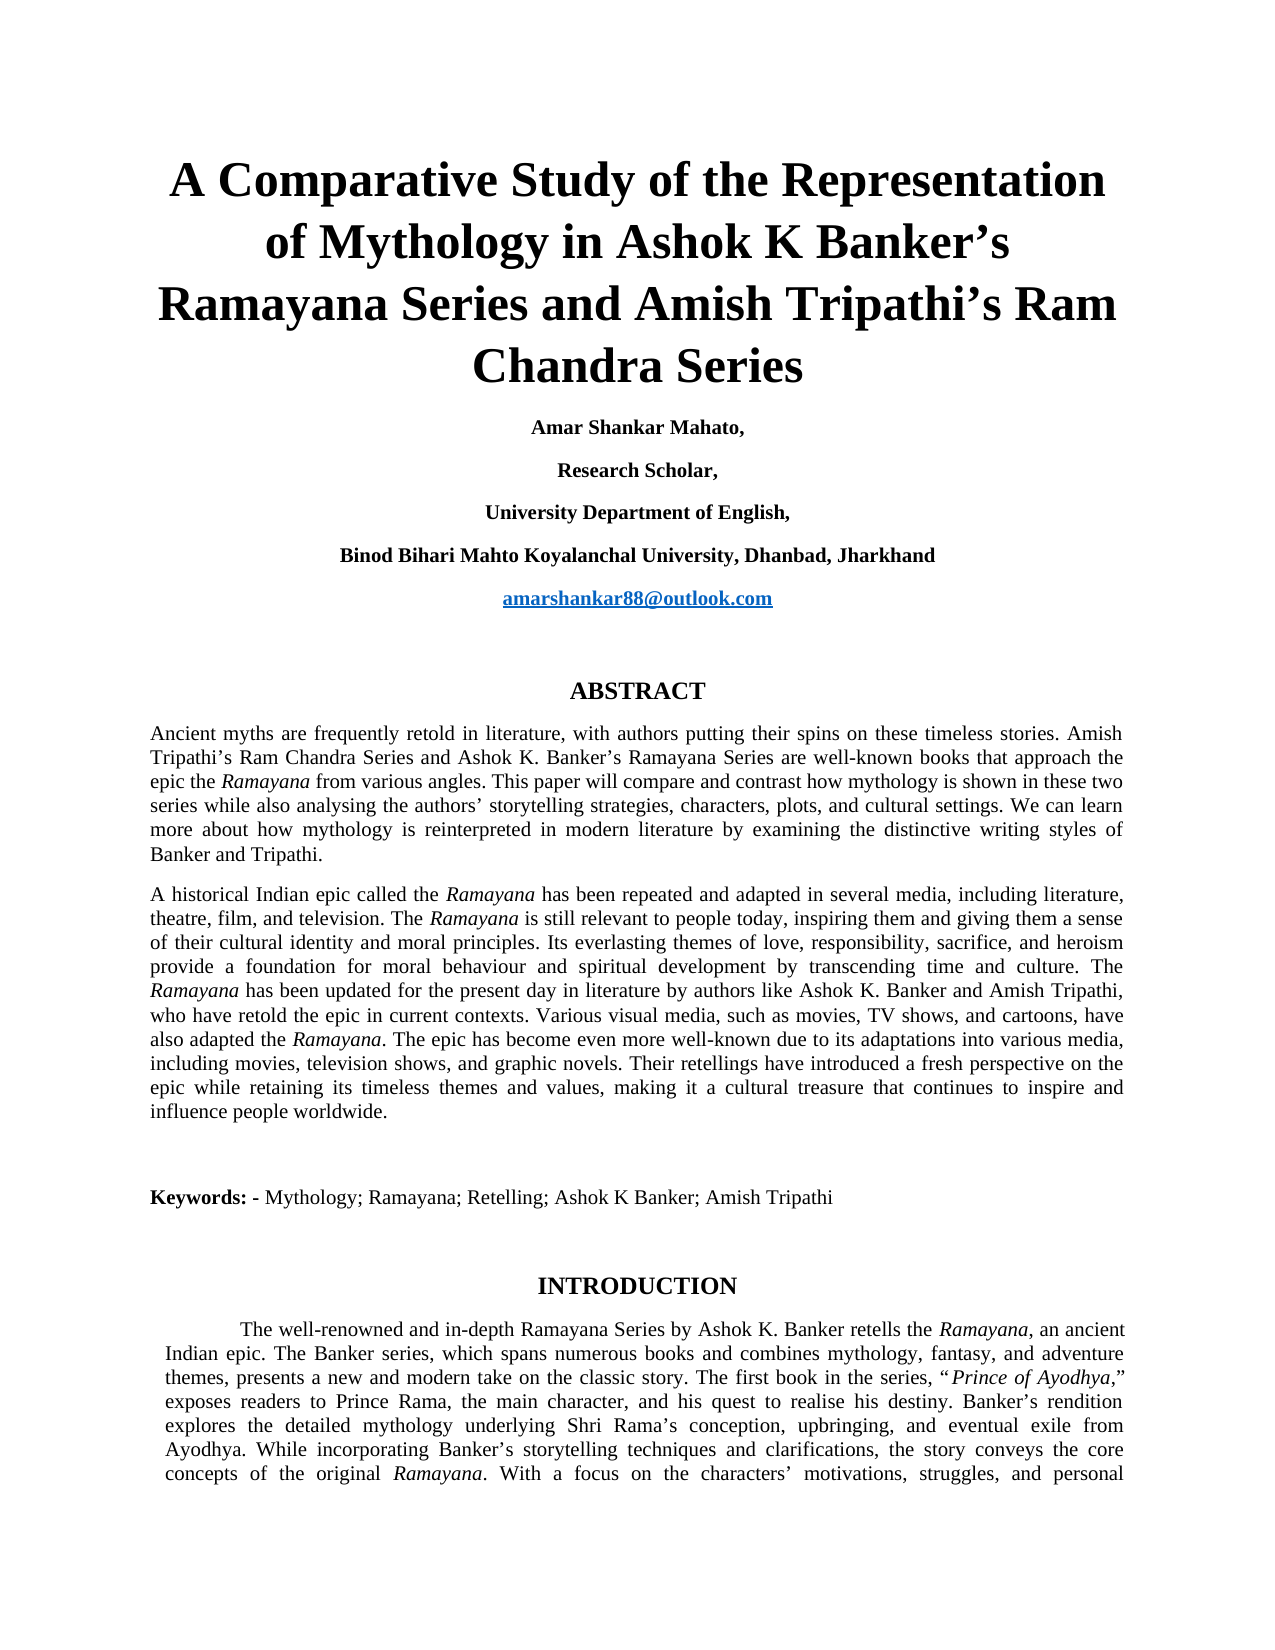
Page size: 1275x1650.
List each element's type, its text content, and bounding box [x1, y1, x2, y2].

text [165, 1316, 1125, 1485]
text amarshankar88@outlook.com [150, 585, 1125, 609]
text Research Scholar, [150, 458, 1125, 482]
text INTRODUCTION [150, 1271, 1125, 1300]
text Binod Bihari Mahto Koyalanchal University, Dhanbad, Jharkhand [150, 543, 1125, 567]
text University Department of English, [150, 500, 1125, 524]
text Amar Shankar Mahato, [150, 415, 1125, 439]
text ABSTRACT [150, 676, 1125, 704]
text A Comparative Study of the Representation of Mythology in Ashok K Banker’s Ramayana Series and Amish Tripathi’s Ram Chandra Series [150, 150, 1125, 394]
text Ancient myths are frequently retold in literature, with authors putting their spins on these timeless stories. Amish Tripathi’s Ram Chandra Series and Ashok K. Banker’s Ramayana Series are well-known books that approach the epic the Ramayana from various angles. This paper will compare and contrast how mythology is shown in these two series while also analysing the authors’ storytelling strategies, characters, plots, and cultural settings. We can learn more about how mythology is reinterpreted in modern literature by examining the distinctive writing styles of Banker and Tripathi. [150, 721, 1125, 866]
text Keywords: - Mythology; Ramayana; Retelling; Ashok K Banker; Amish Tripathi [150, 1185, 1125, 1209]
text A historical Indian epic called the Ramayana has been repeated and adapted in several media, including literature, theatre, film, and television. The Ramayana is still relevant to people today, inspiring them and giving them a sense of their cultural identity and moral principles. Its everlasting themes of love, responsibility, sacrifice, and heroism provide a foundation for moral behaviour and spiritual development by transcending time and culture. The Ramayana has been updated for the present day in literature by authors like Ashok K. Banker and Amish Tripathi, who have retold the epic in current contexts. Various visual media, such as movies, TV shows, and cartoons, have also adapted the Ramayana. The epic has become even more well-known due to its adaptations into various media, including movies, television shows, and graphic novels. Their retellings have introduced a fresh perspective on the epic while retaining its timeless themes and values, making it a cultural treasure that continues to inspire and influence people worldwide. [150, 882, 1125, 1123]
